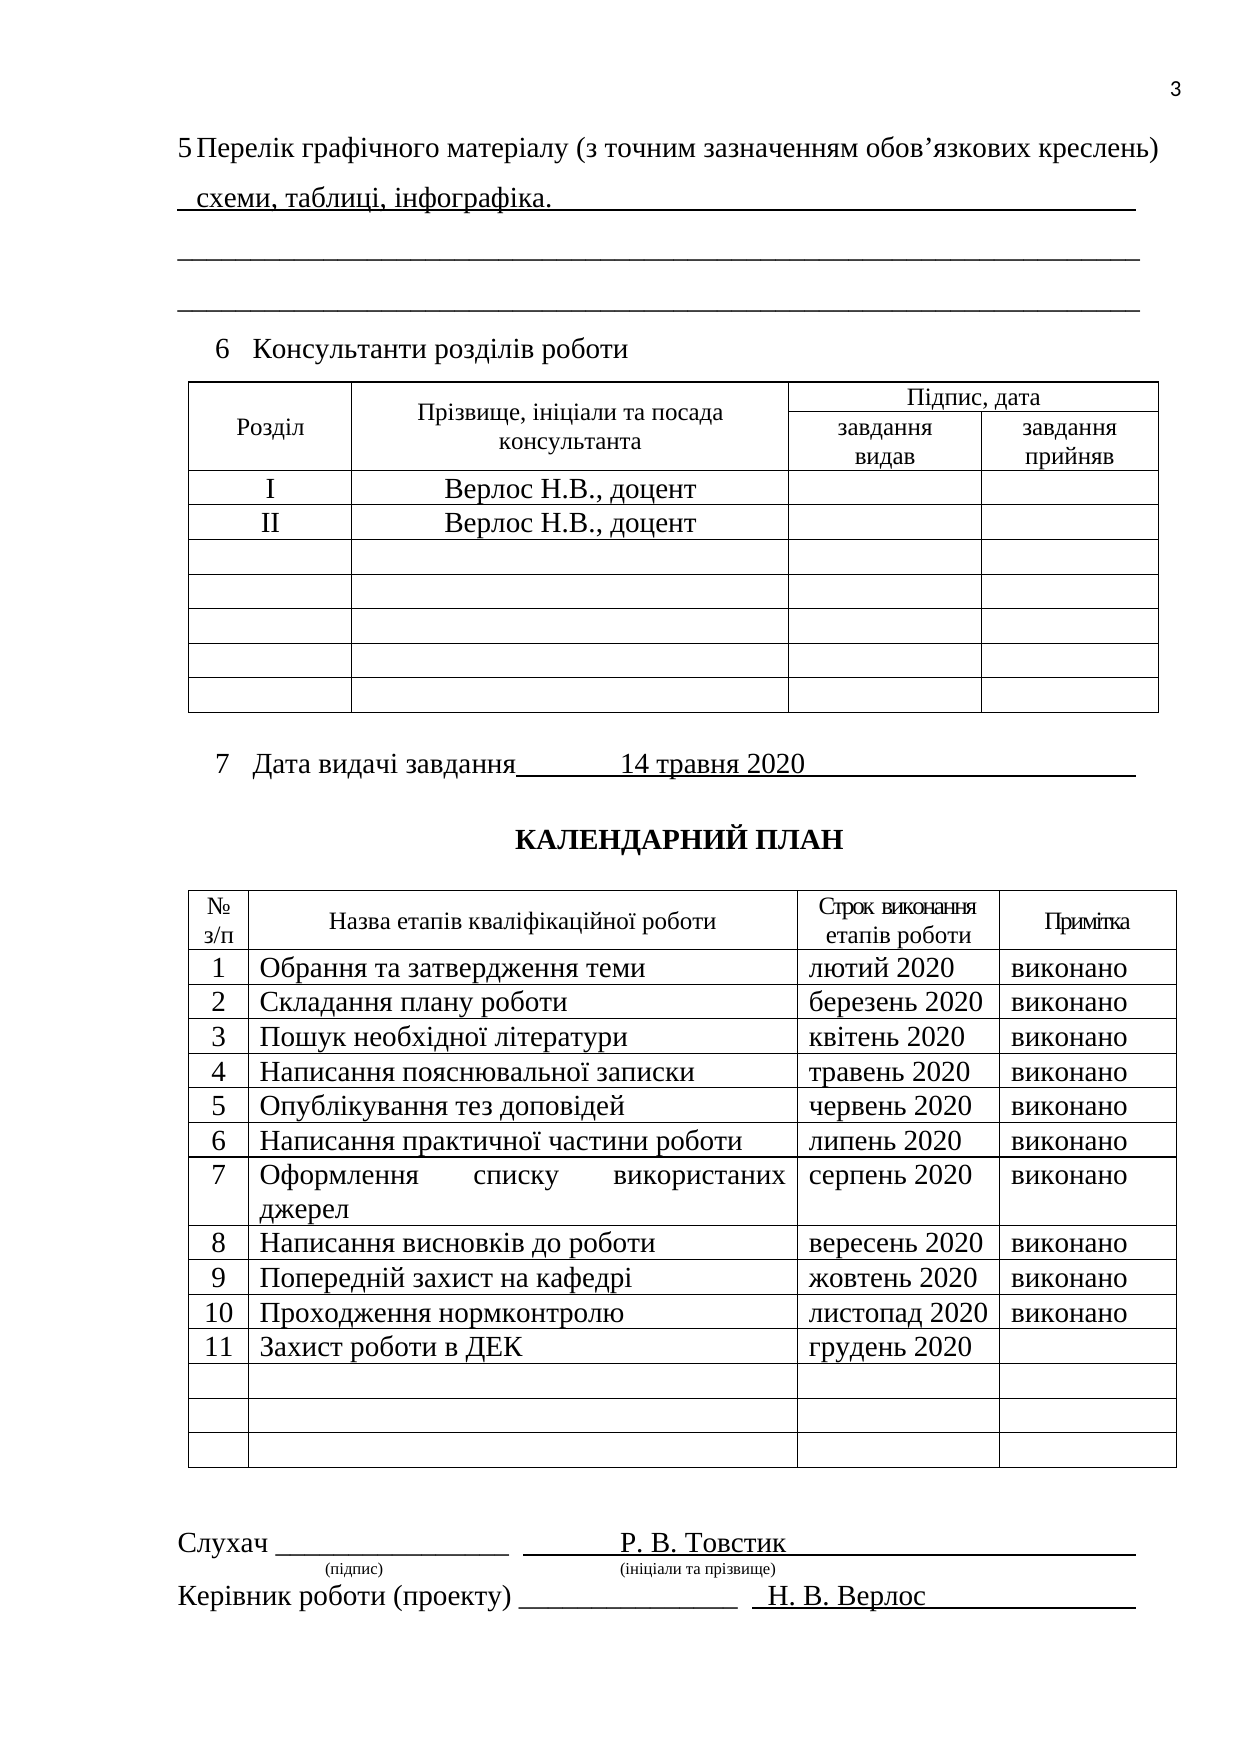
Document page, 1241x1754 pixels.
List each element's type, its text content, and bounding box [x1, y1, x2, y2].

table_cell квітень 2020 [798, 1019, 999, 1053]
table_cell Написання висновків до роботи [249, 1226, 797, 1259]
table_cell Написання практичної частини роботи [249, 1123, 797, 1156]
table_header Назва етапів кваліфікаційної роботи [249, 891, 797, 949]
table_cell [249, 1364, 797, 1397]
table_cell Складання плану роботи [249, 985, 797, 1018]
table_cell червень 2020 [798, 1088, 999, 1122]
table_cell [982, 505, 1158, 539]
table_cell [189, 678, 351, 712]
text __________________________________________________________________ [177, 281, 1181, 314]
table_cell листопад 2020 [798, 1295, 999, 1328]
table_cell Верлос Н.В., доцент [352, 471, 788, 504]
table_cell [189, 609, 351, 643]
table_cell I [189, 471, 351, 504]
table_cell виконано [1000, 950, 1176, 983]
table_cell вересень 2020 [798, 1226, 999, 1259]
table_cell [1000, 1399, 1176, 1432]
table_cell виконано [1000, 1158, 1176, 1224]
table_cell Пошук необхідної літератури [249, 1019, 797, 1053]
table_cell лютий 2020 [798, 950, 999, 983]
table_cell травень 2020 [798, 1054, 999, 1087]
table_cell [189, 1399, 248, 1432]
table_cell березень 2020 [798, 985, 999, 1018]
text КАЛЕНДАРНИЙ ПЛАН [177, 822, 1181, 855]
table_cell 1 [189, 950, 248, 983]
table_cell Опублікування тез доповідей [249, 1088, 797, 1122]
table_cell [798, 1364, 999, 1397]
table_cell Проходження нормконтролю [249, 1295, 797, 1328]
table_cell Верлос Н.В., доцент [352, 505, 788, 539]
table_cell виконано [1000, 1088, 1176, 1122]
table_cell 3 [189, 1019, 248, 1053]
table_cell [1000, 1329, 1176, 1363]
table_cell 4 [189, 1054, 248, 1087]
table_cell [798, 1433, 999, 1467]
table_header № з/п [189, 891, 248, 949]
table_cell [189, 1433, 248, 1467]
table_cell липень 2020 [798, 1123, 999, 1156]
table_cell 9 [189, 1260, 248, 1294]
table_cell [982, 540, 1158, 573]
list Дата видачі завдання 14 травня 2020 [215, 746, 1181, 780]
table_cell виконано [1000, 1295, 1176, 1328]
table_cell [982, 644, 1158, 677]
table_cell [1000, 1433, 1176, 1467]
table_header Підпис, дата [789, 383, 1158, 411]
table_cell [789, 505, 981, 539]
list Консультанти розділів роботи [215, 331, 1181, 365]
table_cell II [189, 505, 351, 539]
table_cell [352, 609, 788, 643]
table_cell виконано [1000, 1123, 1176, 1156]
table_cell [982, 575, 1158, 608]
table_cell [798, 1399, 999, 1432]
table_cell [789, 644, 981, 677]
table_cell [789, 540, 981, 573]
table_cell 11 [189, 1329, 248, 1363]
table_header Строк виконання етапів роботи [798, 891, 999, 949]
table_cell [1000, 1364, 1176, 1397]
table_cell Захист роботи в ДЕК [249, 1329, 797, 1363]
table_cell 5 [189, 1088, 248, 1122]
table_cell 2 [189, 985, 248, 1018]
table_cell 7 [189, 1158, 248, 1224]
table_header Розділ [189, 383, 351, 470]
table_cell [352, 678, 788, 712]
table_cell виконано [1000, 1226, 1176, 1259]
table_cell [189, 1364, 248, 1397]
table_cell виконано [1000, 1019, 1176, 1053]
table_cell [249, 1399, 797, 1432]
table_header Примітка [1000, 891, 1176, 949]
table_cell жовтень 2020 [798, 1260, 999, 1294]
table_cell [352, 540, 788, 573]
table_cell Оформлення списку використаних джерел [249, 1158, 797, 1224]
table_cell завдання прийняв [982, 412, 1158, 470]
table_cell виконано [1000, 985, 1176, 1018]
table_cell серпень 2020 [798, 1158, 999, 1224]
table_cell [189, 644, 351, 677]
table_cell [789, 575, 981, 608]
text Керівник роботи (проекту) _______________ Н. В. Верлос [177, 1578, 1181, 1611]
table_cell 10 [189, 1295, 248, 1328]
table_header Прізвище, ініціали та посада консультанта [352, 383, 788, 470]
table_cell Попередній захист на кафедрі [249, 1260, 797, 1294]
table_cell [352, 644, 788, 677]
table_cell [982, 609, 1158, 643]
table_cell [189, 540, 351, 573]
table_cell [249, 1433, 797, 1467]
table_cell 6 [189, 1123, 248, 1156]
text (підпис) (ініціали та прізвище) [251, 1559, 1181, 1578]
table_cell [982, 678, 1158, 712]
list Перелік графічного матеріалу (з точним зазначенням обов’язкових креслень) схеми, таблиці, інфографіка. [177, 130, 1181, 214]
table_cell [352, 575, 788, 608]
table_cell [789, 609, 981, 643]
table_cell Написання пояснювальної записки [249, 1054, 797, 1087]
table_cell [982, 471, 1158, 504]
table_cell грудень 2020 [798, 1329, 999, 1363]
table_cell [789, 678, 981, 712]
table_cell виконано [1000, 1260, 1176, 1294]
table_cell виконано [1000, 1054, 1176, 1087]
table_cell завдання видав [789, 412, 981, 470]
table_cell 8 [189, 1226, 248, 1259]
table_cell [189, 575, 351, 608]
text __________________________________________________________________ [177, 231, 1181, 264]
table_cell Обрання та затвердження теми [249, 950, 797, 983]
text Слухач ________________ Р. В. Товстик [177, 1525, 1181, 1559]
table_cell [789, 471, 981, 504]
